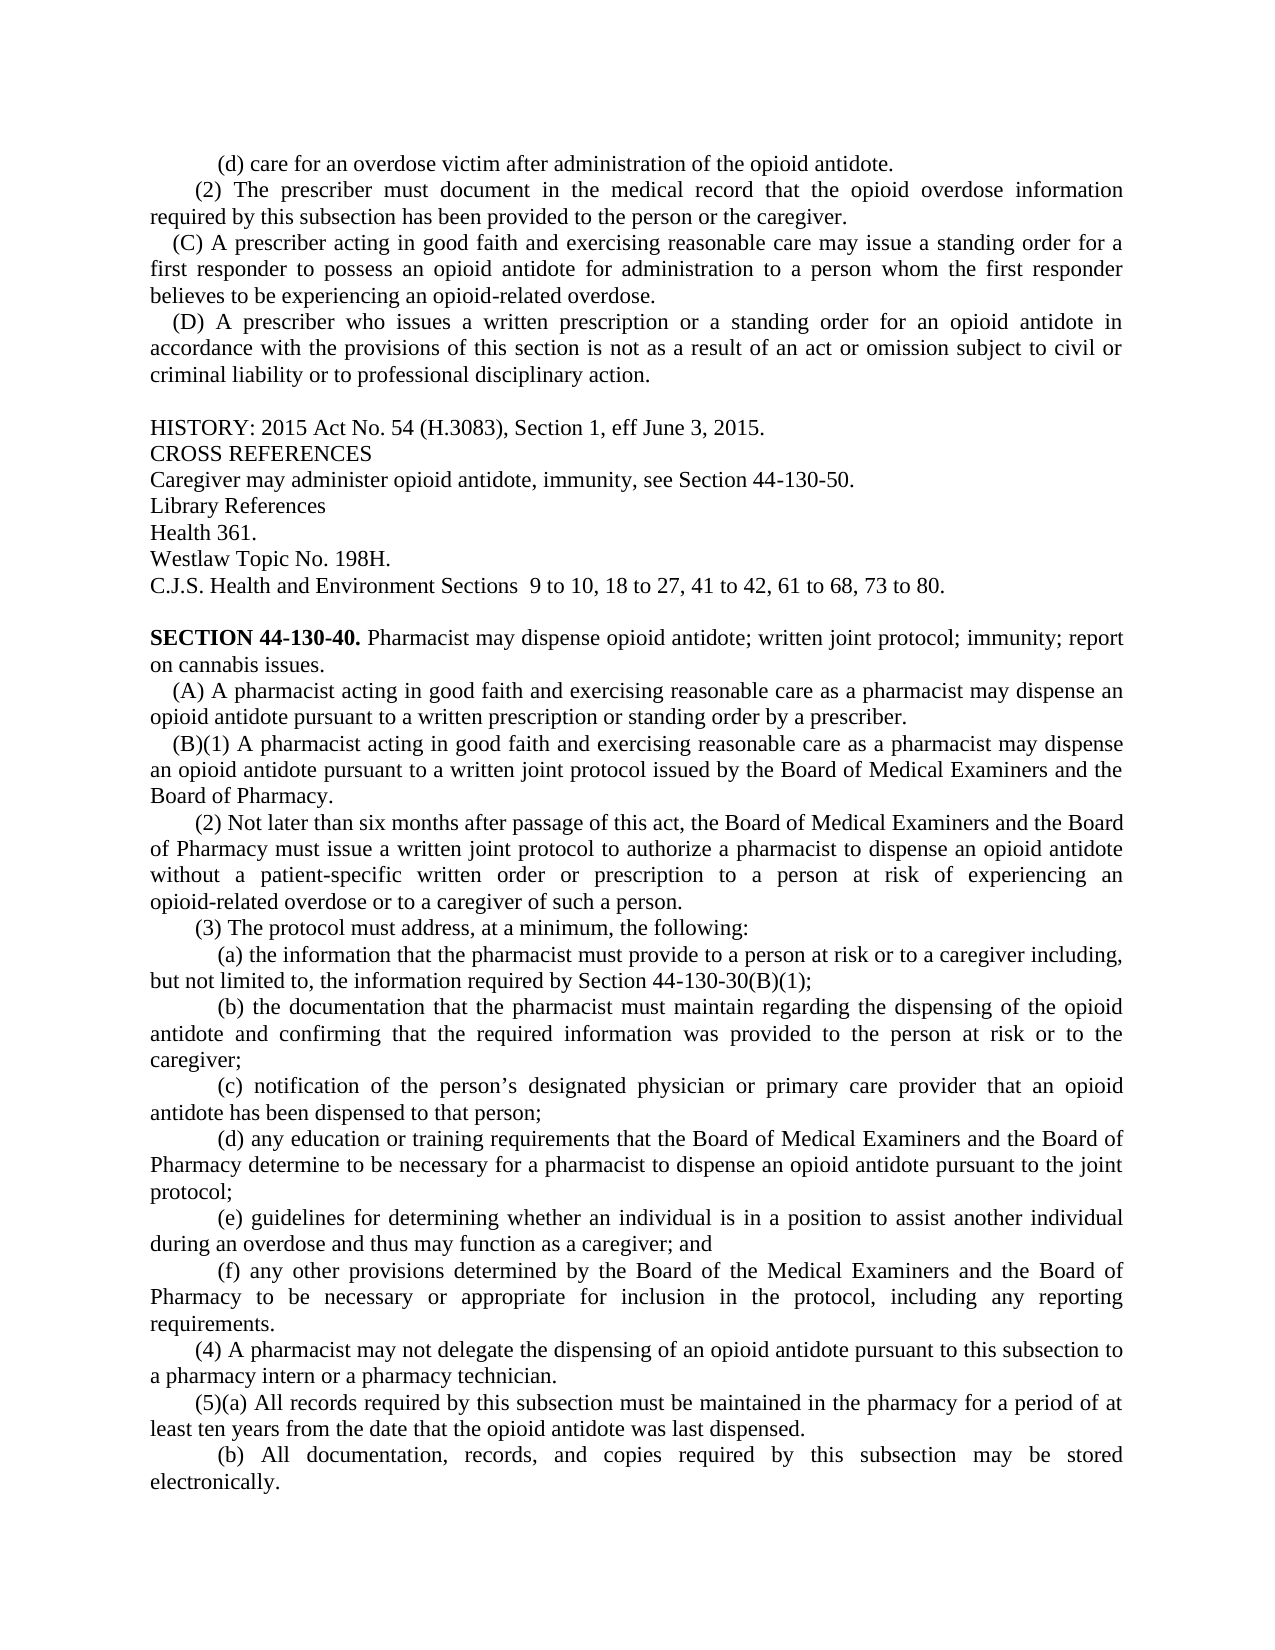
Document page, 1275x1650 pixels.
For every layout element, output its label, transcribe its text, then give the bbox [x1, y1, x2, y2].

text (B)(1) A pharmacist acting in good faith and exercising reasonable care as a pharmacist may dispense an opioid antidote pursuant to a written joint protocol issued by the Board of Medical Examiners and the Board of Pharmacy. [150, 730, 1125, 809]
text (2) Not later than six months after passage of this act, the Board of Medical Examiners and the Board of Pharmacy must issue a written joint protocol to authorize a pharmacist to dispense an opioid antidote without a patient-specific written order or prescription to a person at risk of experiencing an opioid-related overdose or to a caregiver of such a person. [150, 809, 1125, 914]
text (5)(a) All records required by this subsection must be maintained in the pharmacy for a period of at least ten years from the date that the opioid antidote was last dispensed. [150, 1389, 1125, 1441]
text Library References [150, 493, 1125, 519]
text Health 361. [150, 519, 1125, 545]
text (b) All documentation, records, and copies required by this subsection may be stored electronically. [150, 1441, 1125, 1494]
text (A) A pharmacist acting in good faith and exercising reasonable care as a pharmacist may dispense an opioid antidote pursuant to a written prescription or standing order by a prescriber. [150, 677, 1125, 730]
text Caregiver may administer opioid antidote, immunity, see Section 44-130-50. [150, 466, 1125, 493]
text (D) A prescriber who issues a written prescription or a standing order for an opioid antidote in accordance with the provisions of this section is not as a result of an act or omission subject to civil or criminal liability or to professional disciplinary action. [150, 308, 1125, 387]
text Westlaw Topic No. 198H. [150, 545, 1125, 572]
text (f) any other provisions determined by the Board of the Medical Examiners and the Board of Pharmacy to be necessary or appropriate for inclusion in the protocol, including any reporting requirements. [150, 1257, 1125, 1336]
text (c) notification of the person’s designated physician or primary care provider that an opioid antidote has been dispensed to that person; [150, 1072, 1125, 1125]
text CROSS REFERENCES [150, 440, 1125, 466]
text (2) The prescriber must document in the medical record that the opioid overdose information required by this subsection has been provided to the person or the caregiver. [150, 176, 1125, 229]
text (b) the documentation that the pharmacist must maintain regarding the dispensing of the opioid antidote and confirming that the required information was provided to the person at risk or to the caregiver; [150, 993, 1125, 1072]
text SECTION 44-130-40. Pharmacist may dispense opioid antidote; written joint protocol; immunity; report on cannabis issues. [150, 624, 1125, 677]
text (3) The protocol must address, at a minimum, the following: [150, 914, 1125, 941]
text (4) A pharmacist may not delegate the dispensing of an opioid antidote pursuant to this subsection to a pharmacy intern or a pharmacy technician. [150, 1336, 1125, 1389]
text (a) the information that the pharmacist must provide to a person at risk or to a caregiver including, but not limited to, the information required by Section 44-130-30(B)(1); [150, 941, 1125, 993]
text (d) care for an overdose victim after administration of the opioid antidote. [150, 150, 1125, 176]
text (d) any education or training requirements that the Board of Medical Examiners and the Board of Pharmacy determine to be necessary for a pharmacist to dispense an opioid antidote pursuant to the joint protocol; [150, 1125, 1125, 1204]
text (C) A prescriber acting in good faith and exercising reasonable care may issue a standing order for a first responder to possess an opioid antidote for administration to a person whom the first responder believes to be experiencing an opioid-related overdose. [150, 229, 1125, 308]
text C.J.S. Health and Environment Sections 9 to 10, 18 to 27, 41 to 42, 61 to 68, 73 to 80. [150, 572, 1125, 598]
text HISTORY: 2015 Act No. 54 (H.3083), Section 1, eff June 3, 2015. [150, 413, 1125, 440]
text (e) guidelines for determining whether an individual is in a position to assist another individual during an overdose and thus may function as a caregiver; and [150, 1204, 1125, 1257]
